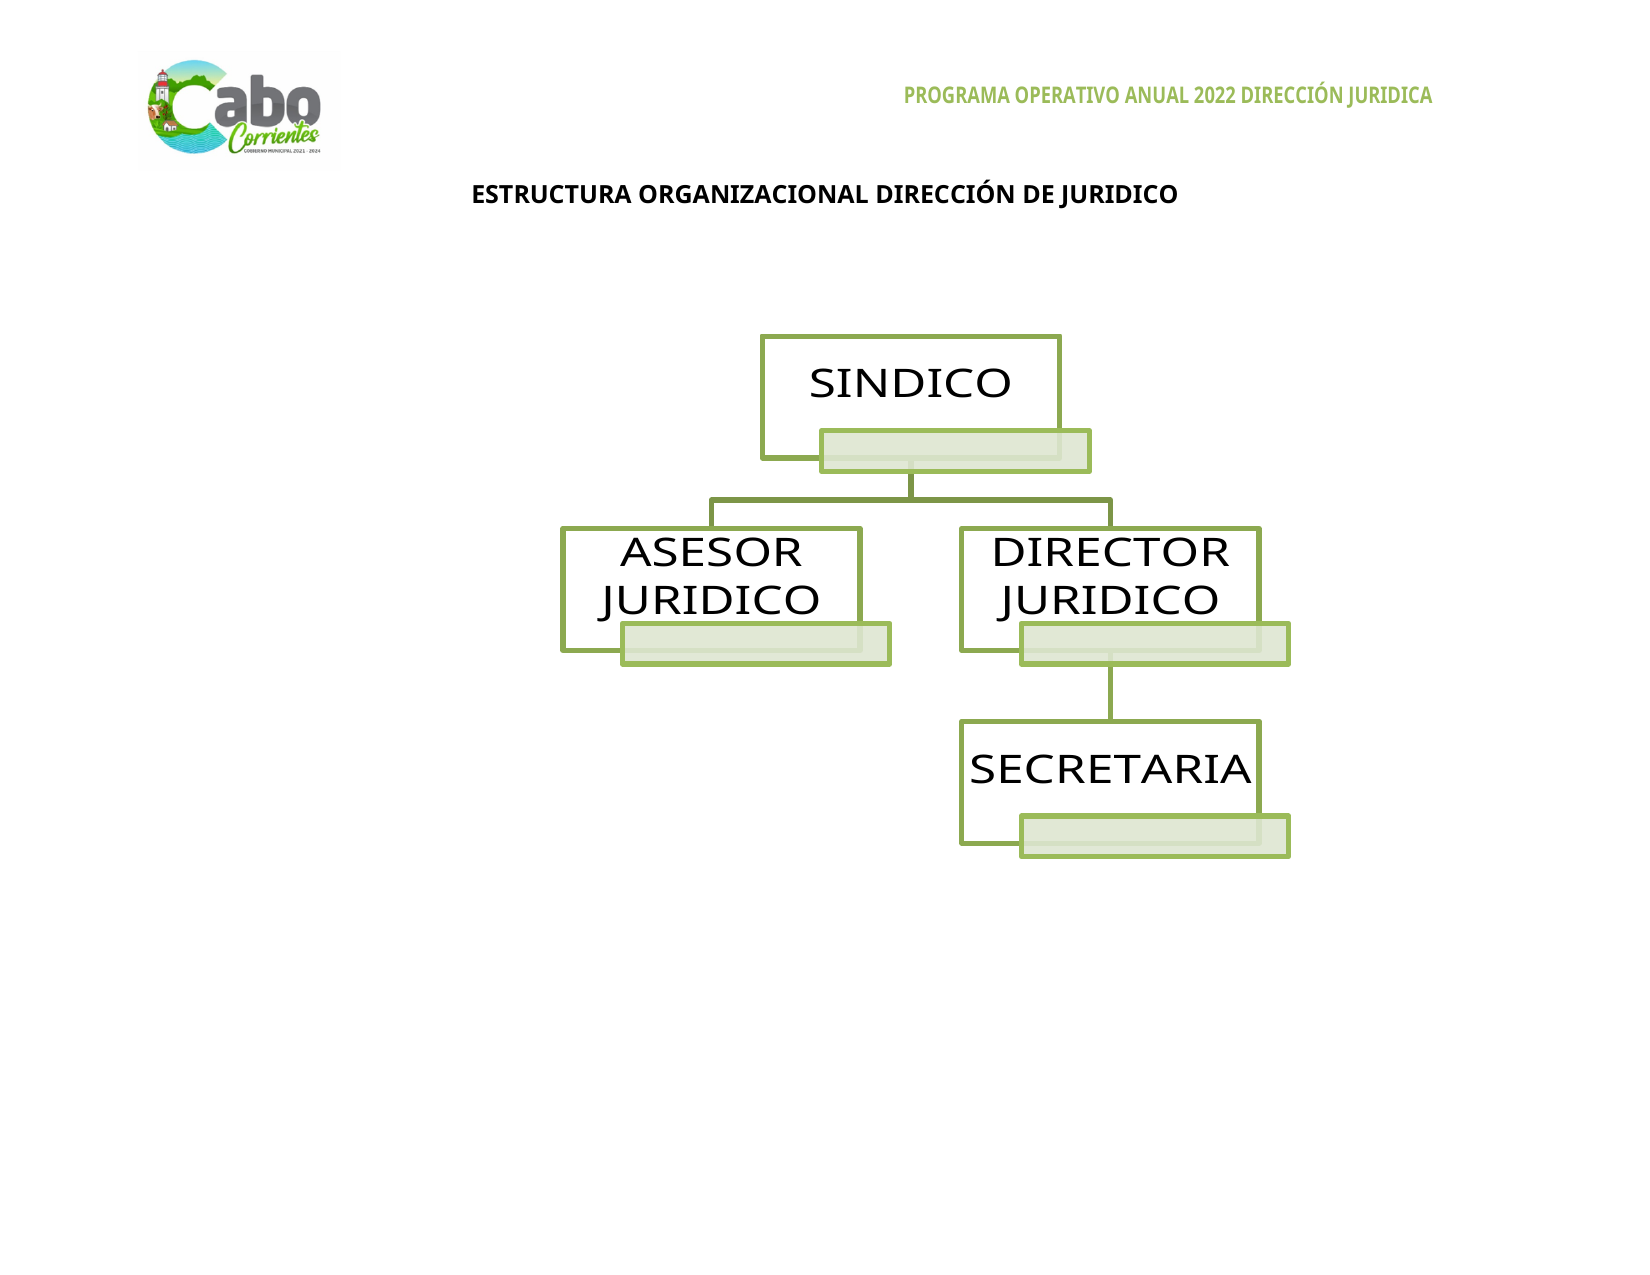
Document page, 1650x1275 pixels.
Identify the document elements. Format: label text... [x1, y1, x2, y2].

text ESTRUCTURA ORGANIZACIONAL DIRECCIÓN DE JURIDICO [148, 177, 1502, 211]
picture [137, 51, 341, 171]
